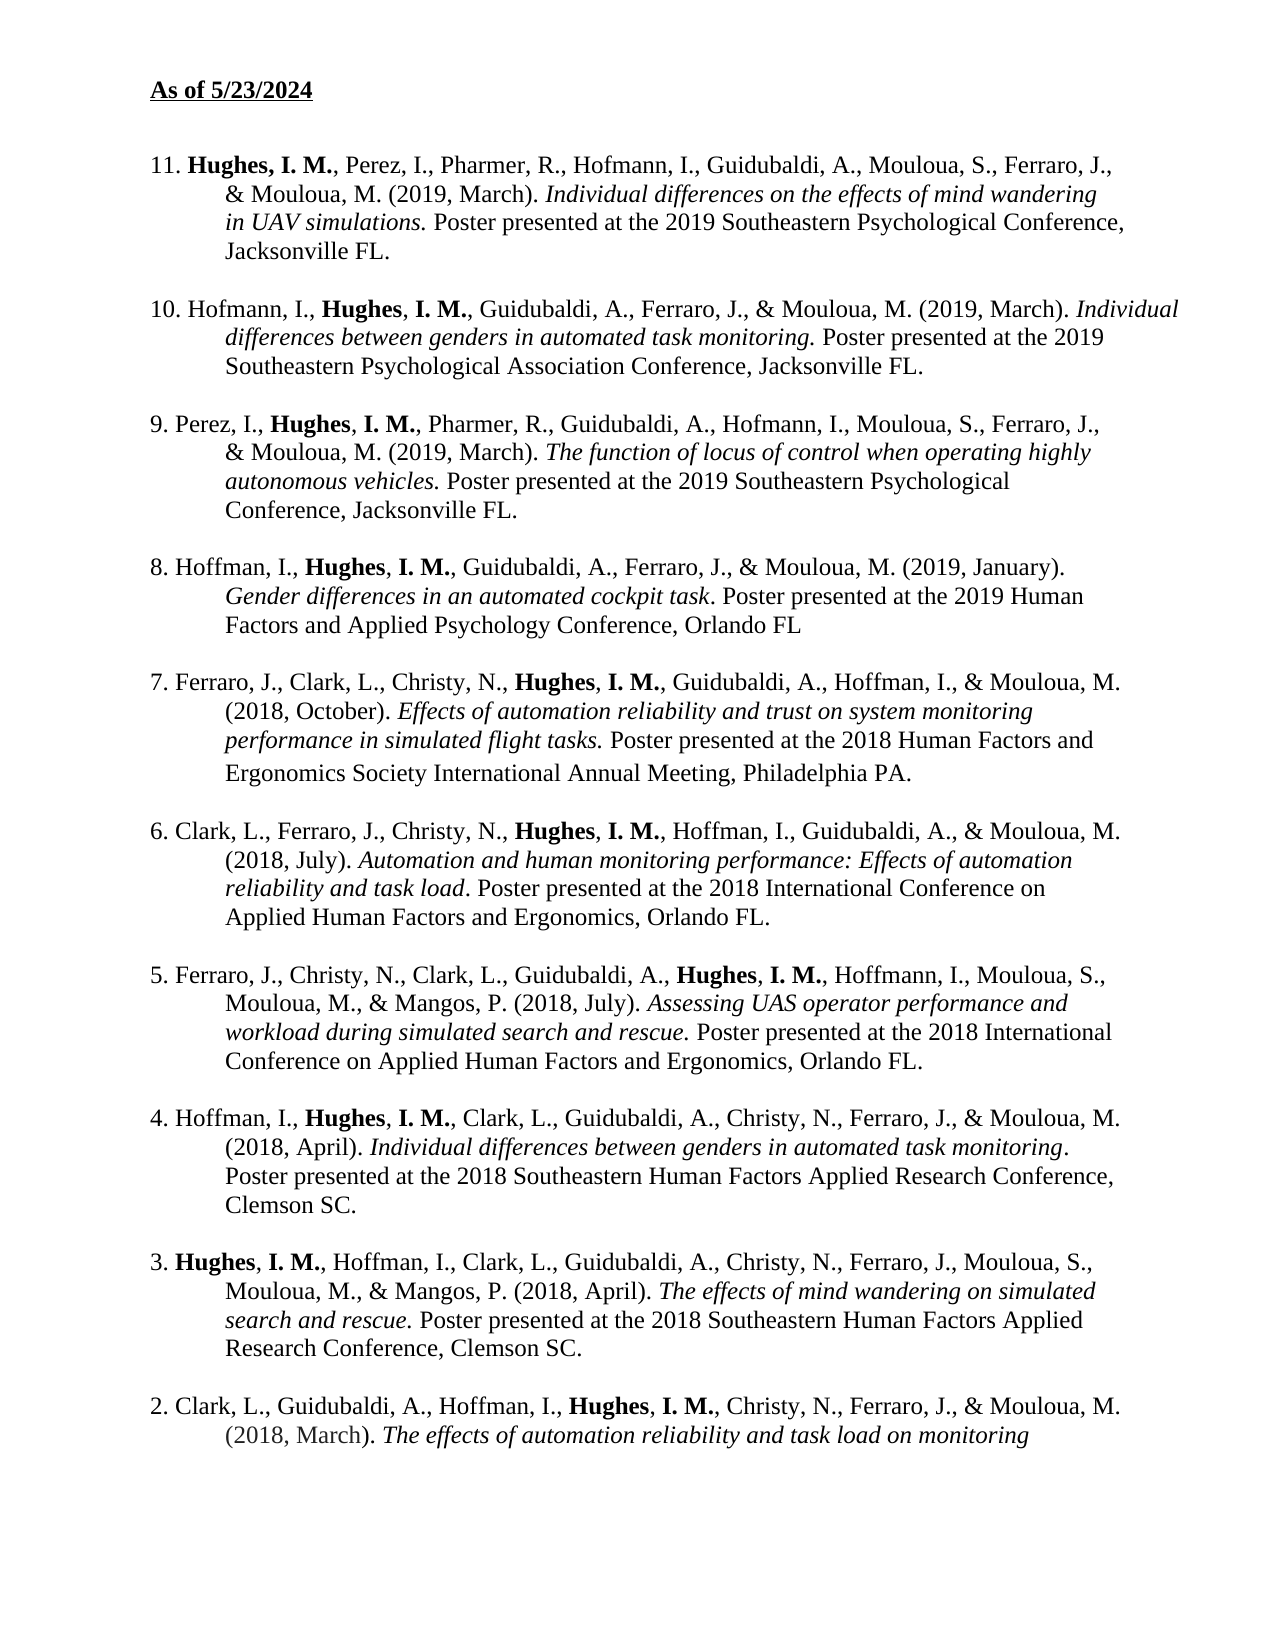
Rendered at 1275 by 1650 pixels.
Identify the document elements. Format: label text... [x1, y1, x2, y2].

text 11. Hughes, I. M., Perez, I., Pharmer, R., Hofmann, I., Guidubaldi, A., Mouloua, S., Ferraro, J., & Mouloua, M. (2019, March). Individual differences on the effects of mind wandering in UAV simulations. Poster presented at the 2019 Southeastern Psychological Conference, Jacksonville FL. [150, 150, 1125, 265]
text 10. Hofmann, I., Hughes, I. M., Guidubaldi, A., Ferraro, J., & Mouloua, M. (2019, March). Individual differences between genders in automated task monitoring. Poster presented at the 2019 Southeastern Psychological Association Conference, Jacksonville FL. [150, 294, 1181, 380]
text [150, 1391, 1125, 1448]
text 9. Perez, I., Hughes, I. M., Pharmer, R., Guidubaldi, A., Hofmann, I., Mouloua, S., Ferraro, J., & Mouloua, M. (2019, March). The function of locus of control when operating highly autonomous vehicles. Poster presented at the 2019 Southeastern Psychological Conference, Jacksonville FL. [150, 409, 1125, 524]
text 5. Ferraro, J., Christy, N., Clark, L., Guidubaldi, A., Hughes, I. M., Hoffmann, I., Mouloua, S., Mouloua, M., & Mangos, P. (2018, July). Assessing UAS operator performance and workload during simulated search and rescue. Poster presented at the 2018 International Conference on Applied Human Factors and Ergonomics, Orlando FL. [150, 960, 1125, 1075]
text 7. Ferraro, J., Clark, L., Christy, N., Hughes, I. M., Guidubaldi, A., Hoffman, I., & Mouloua, M. (2018, October). Effects of automation reliability and trust on system monitoring performance in simulated flight tasks. Poster presented at the 2018 Human Factors and Ergonomics Society International Annual Meeting, Philadelphia PA. [150, 667, 1125, 787]
text 4. Hoffman, I., Hughes, I. M., Clark, L., Guidubaldi, A., Christy, N., Ferraro, J., & Mouloua, M. (2018, April). Individual differences between genders in automated task monitoring. Poster presented at the 2018 Southeastern Human Factors Applied Research Conference, Clemson SC. [150, 1103, 1125, 1218]
text 3. Hughes, I. M., Hoffman, I., Clark, L., Guidubaldi, A., Christy, N., Ferraro, J., Mouloua, S., Mouloua, M., & Mangos, P. (2018, April). The effects of mind wandering on simulated search and rescue. Poster presented at the 2018 Southeastern Human Factors Applied Research Conference, Clemson SC. [150, 1247, 1125, 1362]
text 6. Clark, L., Ferraro, J., Christy, N., Hughes, I. M., Hoffman, I., Guidubaldi, A., & Mouloua, M. (2018, July). Automation and human monitoring performance: Effects of automation reliability and task load. Poster presented at the 2018 International Conference on Applied Human Factors and Ergonomics, Orlando FL. [150, 816, 1125, 931]
text 8. Hoffman, I., Hughes, I. M., Guidubaldi, A., Ferraro, J., & Mouloua, M. (2019, January). Gender differences in an automated cockpit task. Poster presented at the 2019 Human Factors and Applied Psychology Conference, Orlando FL [150, 552, 1125, 639]
